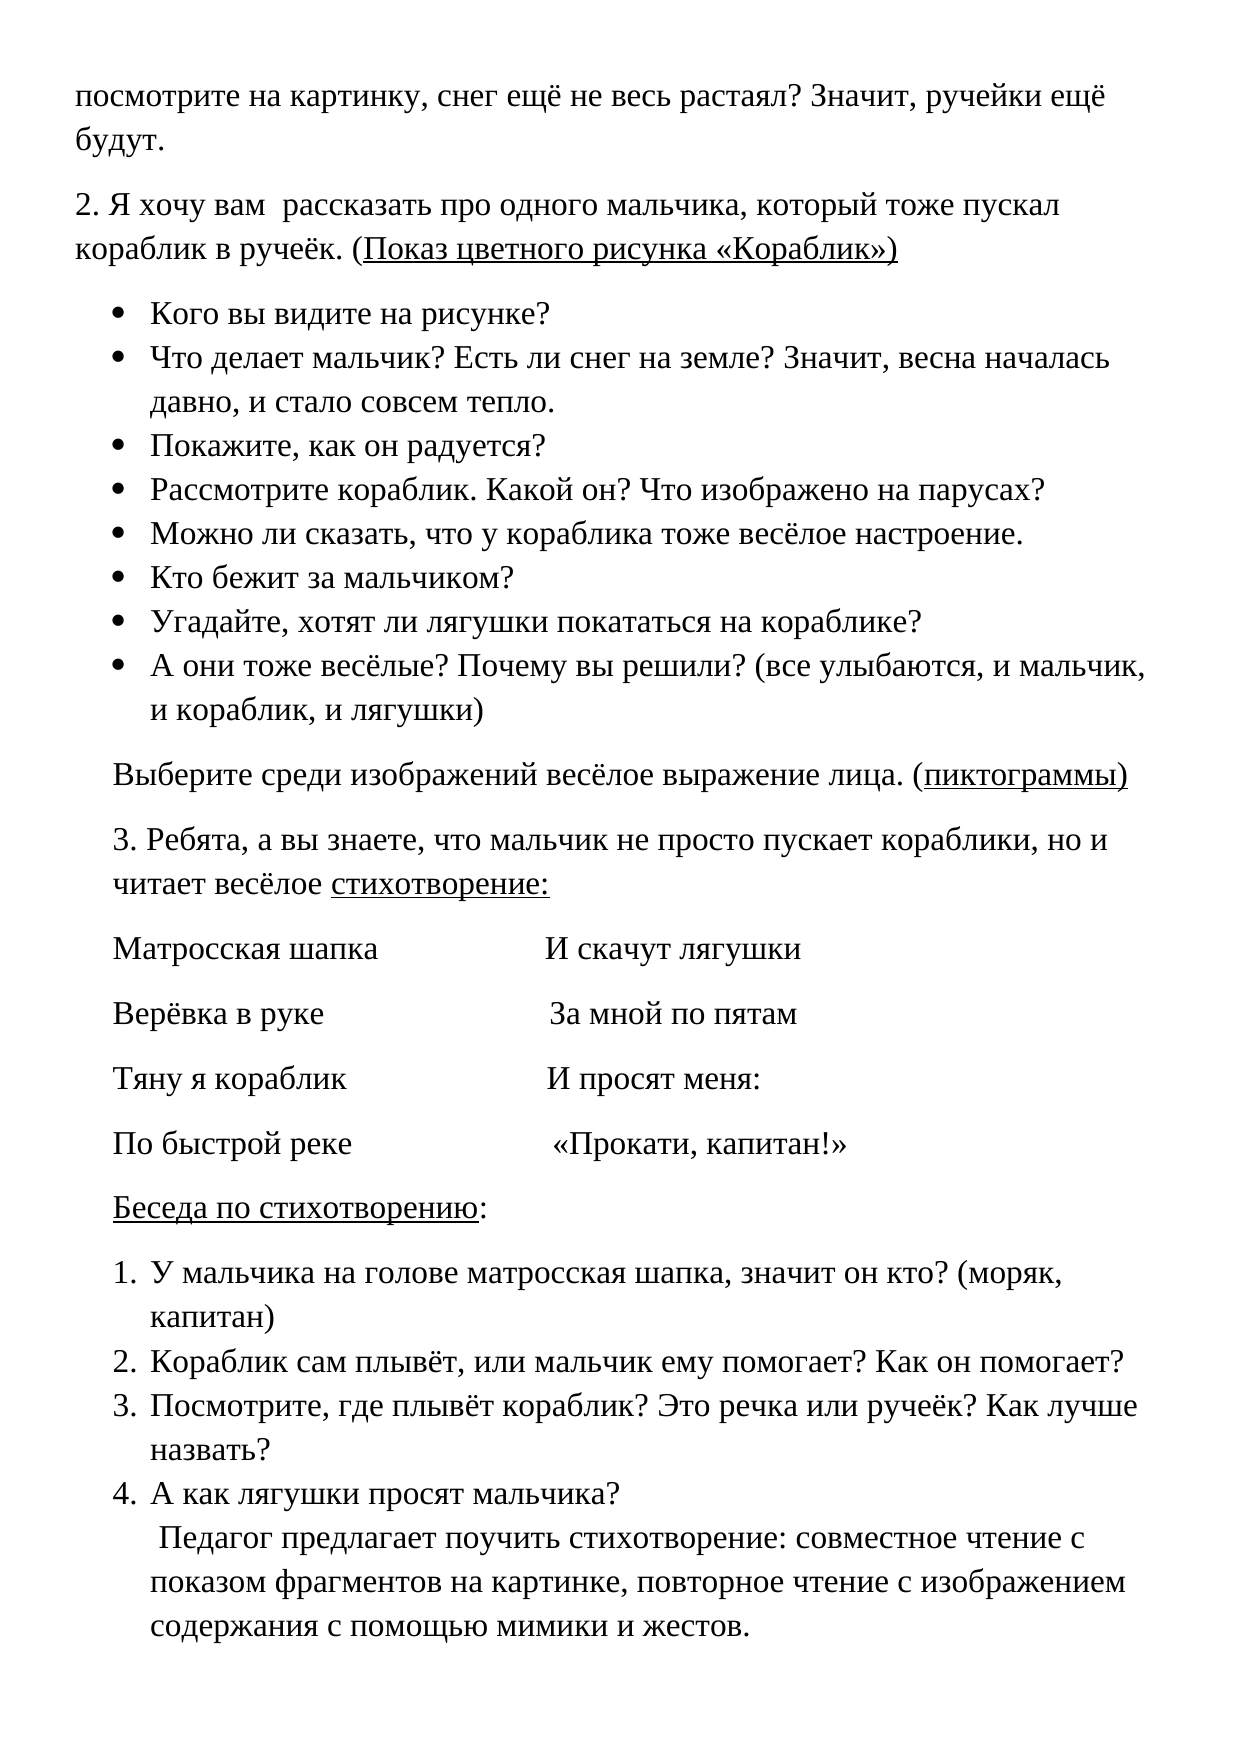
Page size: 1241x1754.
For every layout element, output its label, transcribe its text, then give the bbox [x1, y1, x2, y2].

list А как лягушки просят мальчика? [112, 1473, 1165, 1511]
text Тяну я кораблик И просят меня: [112, 1058, 1165, 1096]
list Посмотрите, где плывёт кораблик? Это речка или ручеёк? Как лучше назвать? [112, 1385, 1165, 1467]
text 2. Я хочу вам рассказать про одного мальчика, который тоже пускал кораблик в ручеёк. (Показ цветного рисунка «Кораблик») [75, 184, 1165, 266]
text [75, 75, 1165, 157]
text По быстрой реке «Прокати, капитан!» [112, 1123, 1165, 1161]
list Рассмотрите кораблик. Какой он? Что изображено на парусах? [112, 469, 1165, 507]
list Педагог предлагает поучить стихотворение: совместное чтение с показом фрагментов на картинке, повторное чтение с изображением содержания с помощью мимики и жестов. [150, 1517, 1165, 1643]
text Выберите среди изображений весёлое выражение лица. (пиктограммы) [112, 754, 1165, 793]
text 3. Ребята, а вы знаете, что мальчик не просто пускает кораблики, но и читает весёлое стихотворение: [112, 819, 1165, 902]
text Беседа по стихотворению: [112, 1188, 1165, 1226]
list Покажите, как он радуется? [112, 425, 1165, 463]
list Кого вы видите на рисунке? [112, 293, 1165, 331]
text Верёвка в руке За мной по пятам [112, 993, 1165, 1031]
list Что делает мальчик? Есть ли снег на земле? Значит, весна началась давно, и стало совсем тепло. [112, 337, 1165, 419]
text Матросская шапка И скачут лягушки [112, 928, 1165, 967]
list Угадайте, хотят ли лягушки покататься на кораблике? [112, 601, 1165, 640]
list Можно ли сказать, что у кораблика тоже весёлое настроение. [112, 513, 1165, 552]
list У мальчика на голове матросская шапка, значит он кто? (моряк, капитан) [112, 1253, 1165, 1335]
list А они тоже весёлые? Почему вы решили? (все улыбаются, и мальчик, и кораблик, и лягушки) [112, 645, 1165, 728]
list Кто бежит за мальчиком? [112, 557, 1165, 596]
list Кораблик сам плывёт, или мальчик ему помогает? Как он помогает? [112, 1341, 1165, 1379]
